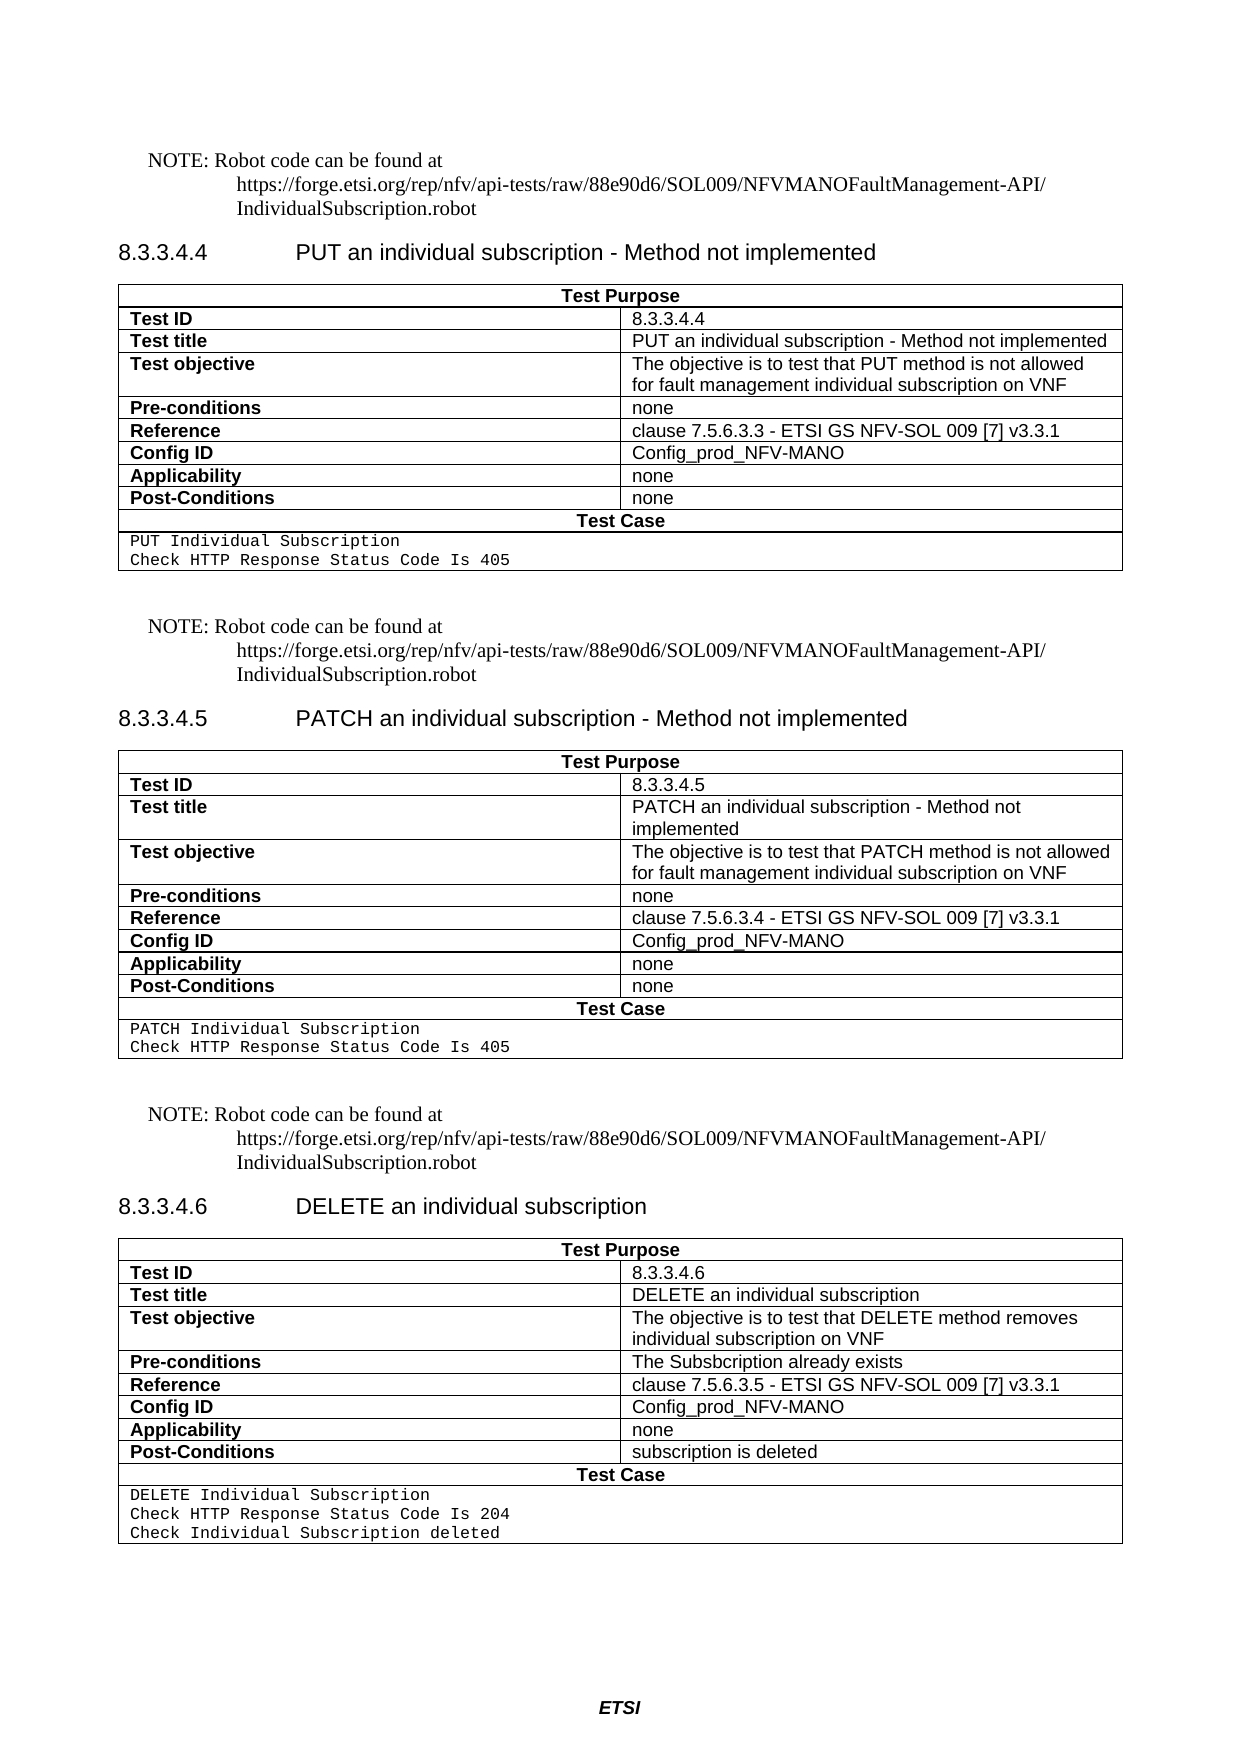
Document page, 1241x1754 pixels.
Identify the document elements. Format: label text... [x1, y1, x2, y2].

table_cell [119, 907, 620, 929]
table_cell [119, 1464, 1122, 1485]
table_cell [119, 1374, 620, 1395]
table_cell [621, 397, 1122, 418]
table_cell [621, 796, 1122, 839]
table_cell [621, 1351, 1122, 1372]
subtitle 8.3.3.4.5 PATCH an individual subscription - Method not implemented [118, 705, 1122, 731]
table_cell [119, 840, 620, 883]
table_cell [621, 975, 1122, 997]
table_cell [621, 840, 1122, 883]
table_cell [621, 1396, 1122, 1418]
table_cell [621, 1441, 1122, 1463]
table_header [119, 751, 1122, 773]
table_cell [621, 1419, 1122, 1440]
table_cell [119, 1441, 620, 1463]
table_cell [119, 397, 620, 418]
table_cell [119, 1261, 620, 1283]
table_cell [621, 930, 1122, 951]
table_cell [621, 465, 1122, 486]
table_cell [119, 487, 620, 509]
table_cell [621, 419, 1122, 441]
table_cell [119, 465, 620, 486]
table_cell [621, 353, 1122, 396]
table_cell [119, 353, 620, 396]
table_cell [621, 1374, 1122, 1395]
subtitle 8.3.3.4.4 PUT an individual subscription - Method not implemented [118, 239, 1122, 265]
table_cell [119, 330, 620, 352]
text NOTE: Robot code can be found at https://forge.etsi.org/rep/nfv/api-tests/raw/88e90d6/SOL009/NFVMANOFaultManagement-API/IndividualSubscription.robot [148, 148, 1122, 220]
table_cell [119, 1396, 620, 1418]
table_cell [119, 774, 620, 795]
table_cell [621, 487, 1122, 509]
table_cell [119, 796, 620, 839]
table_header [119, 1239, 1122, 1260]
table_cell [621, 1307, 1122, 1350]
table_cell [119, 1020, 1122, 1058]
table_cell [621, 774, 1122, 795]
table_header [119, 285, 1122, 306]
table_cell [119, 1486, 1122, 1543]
subtitle 8.3.3.4.6 DELETE an individual subscription [118, 1193, 1122, 1219]
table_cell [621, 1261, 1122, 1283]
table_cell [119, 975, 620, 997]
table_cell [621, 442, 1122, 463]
text NOTE: Robot code can be found at https://forge.etsi.org/rep/nfv/api-tests/raw/88e90d6/SOL009/NFVMANOFaultManagement-API/IndividualSubscription.robot [148, 614, 1122, 686]
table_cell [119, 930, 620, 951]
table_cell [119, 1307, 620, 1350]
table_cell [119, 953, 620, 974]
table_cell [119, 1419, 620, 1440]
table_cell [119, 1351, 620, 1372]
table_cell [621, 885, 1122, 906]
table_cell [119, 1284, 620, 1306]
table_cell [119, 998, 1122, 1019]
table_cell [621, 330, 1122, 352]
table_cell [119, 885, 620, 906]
text NOTE: Robot code can be found at https://forge.etsi.org/rep/nfv/api-tests/raw/88e90d6/SOL009/NFVMANOFaultManagement-API/IndividualSubscription.robot [148, 1102, 1122, 1174]
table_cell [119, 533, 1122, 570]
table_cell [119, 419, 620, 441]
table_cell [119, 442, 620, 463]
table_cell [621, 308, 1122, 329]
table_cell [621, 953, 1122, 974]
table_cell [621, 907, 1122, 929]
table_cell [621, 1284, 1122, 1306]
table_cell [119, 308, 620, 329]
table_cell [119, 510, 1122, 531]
